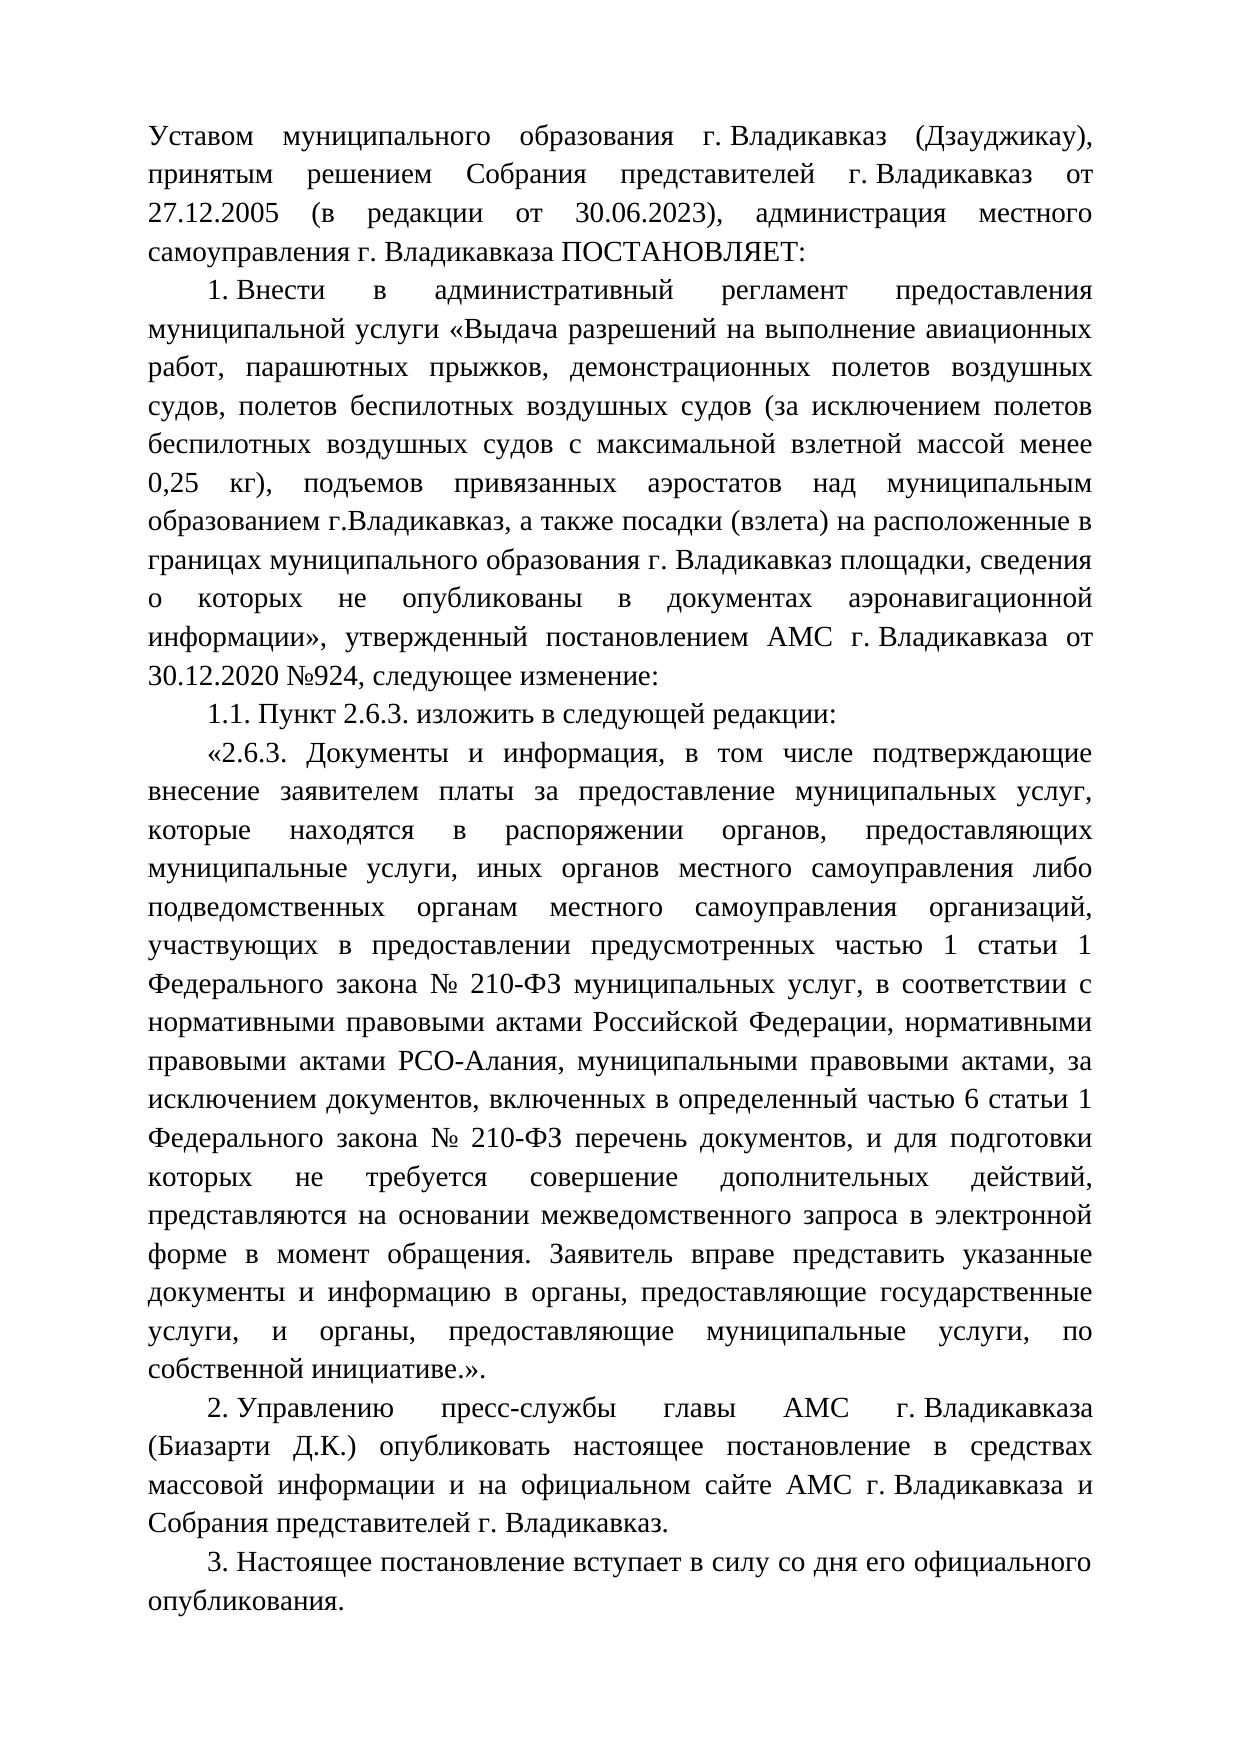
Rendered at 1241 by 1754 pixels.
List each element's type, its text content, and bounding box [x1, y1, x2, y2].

list Пункт 2.6.3. изложить в следующей редакции: [207, 696, 1093, 730]
list Настоящее постановление вступает в силу со дня его официального опубликования. [148, 1544, 1092, 1616]
list Управлению пресс-службы главы АМС г. Владикавказа (Биазарти Д.К.) опубликовать настоящее постановление в средствах массовой информации и на официальном сайте АМС г. Владикавказа и Собрания представителей г. Владикавказ. [148, 1390, 1093, 1539]
list «2.6.3. Документы и информация, в том числе подтверждающие внесение заявителем платы за предоставление муниципальных услуг, которые находятся в распоряжении органов, предоставляющих муниципальные услуги, иных органов местного самоуправления либо подведомственных органам местного самоуправления организаций, участвующих в предоставлении предусмотренных частью 1 статьи 1 Федерального закона № 210-ФЗ муниципальных услуг, в соответствии с нормативными правовыми актами Российской Федерации, нормативными правовыми актами РСО-Алания, муниципальными правовыми актами, за исключением документов, включенных в определенный частью 6 статьи 1 Федерального закона № 210-ФЗ перечень документов, и для подготовки которых не требуется совершение дополнительных действий, представляются на основании межведомственного запроса в электронной форме в момент обращения. Заявитель вправе представить указанные документы и информацию в органы, предоставляющие государственные услуги, и органы, предоставляющие муниципальные услуги, по собственной инициативе.». [148, 735, 1093, 1385]
list Внести в административный регламент предоставления муниципальной услуги «Выдача разрешений на выполнение авиационных работ, парашютных прыжков, демонстрационных полетов воздушных судов, полетов беспилотных воздушных судов (за исключением полетов беспилотных воздушных судов с максимальной взлетной массой менее 0,25 кг), подъемов привязанных аэростатов над муниципальным образованием г.Владикавказ, а также посадки (взлета) на расположенные в границах муниципального образования г. Владикавказ площадки, сведения о которых не опубликованы в документах аэронавигационной информации», утвержденный постановлением АМС г. Владикавказа от 30.12.2020 №924, следующее изменение: [148, 272, 1093, 691]
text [148, 118, 1093, 267]
